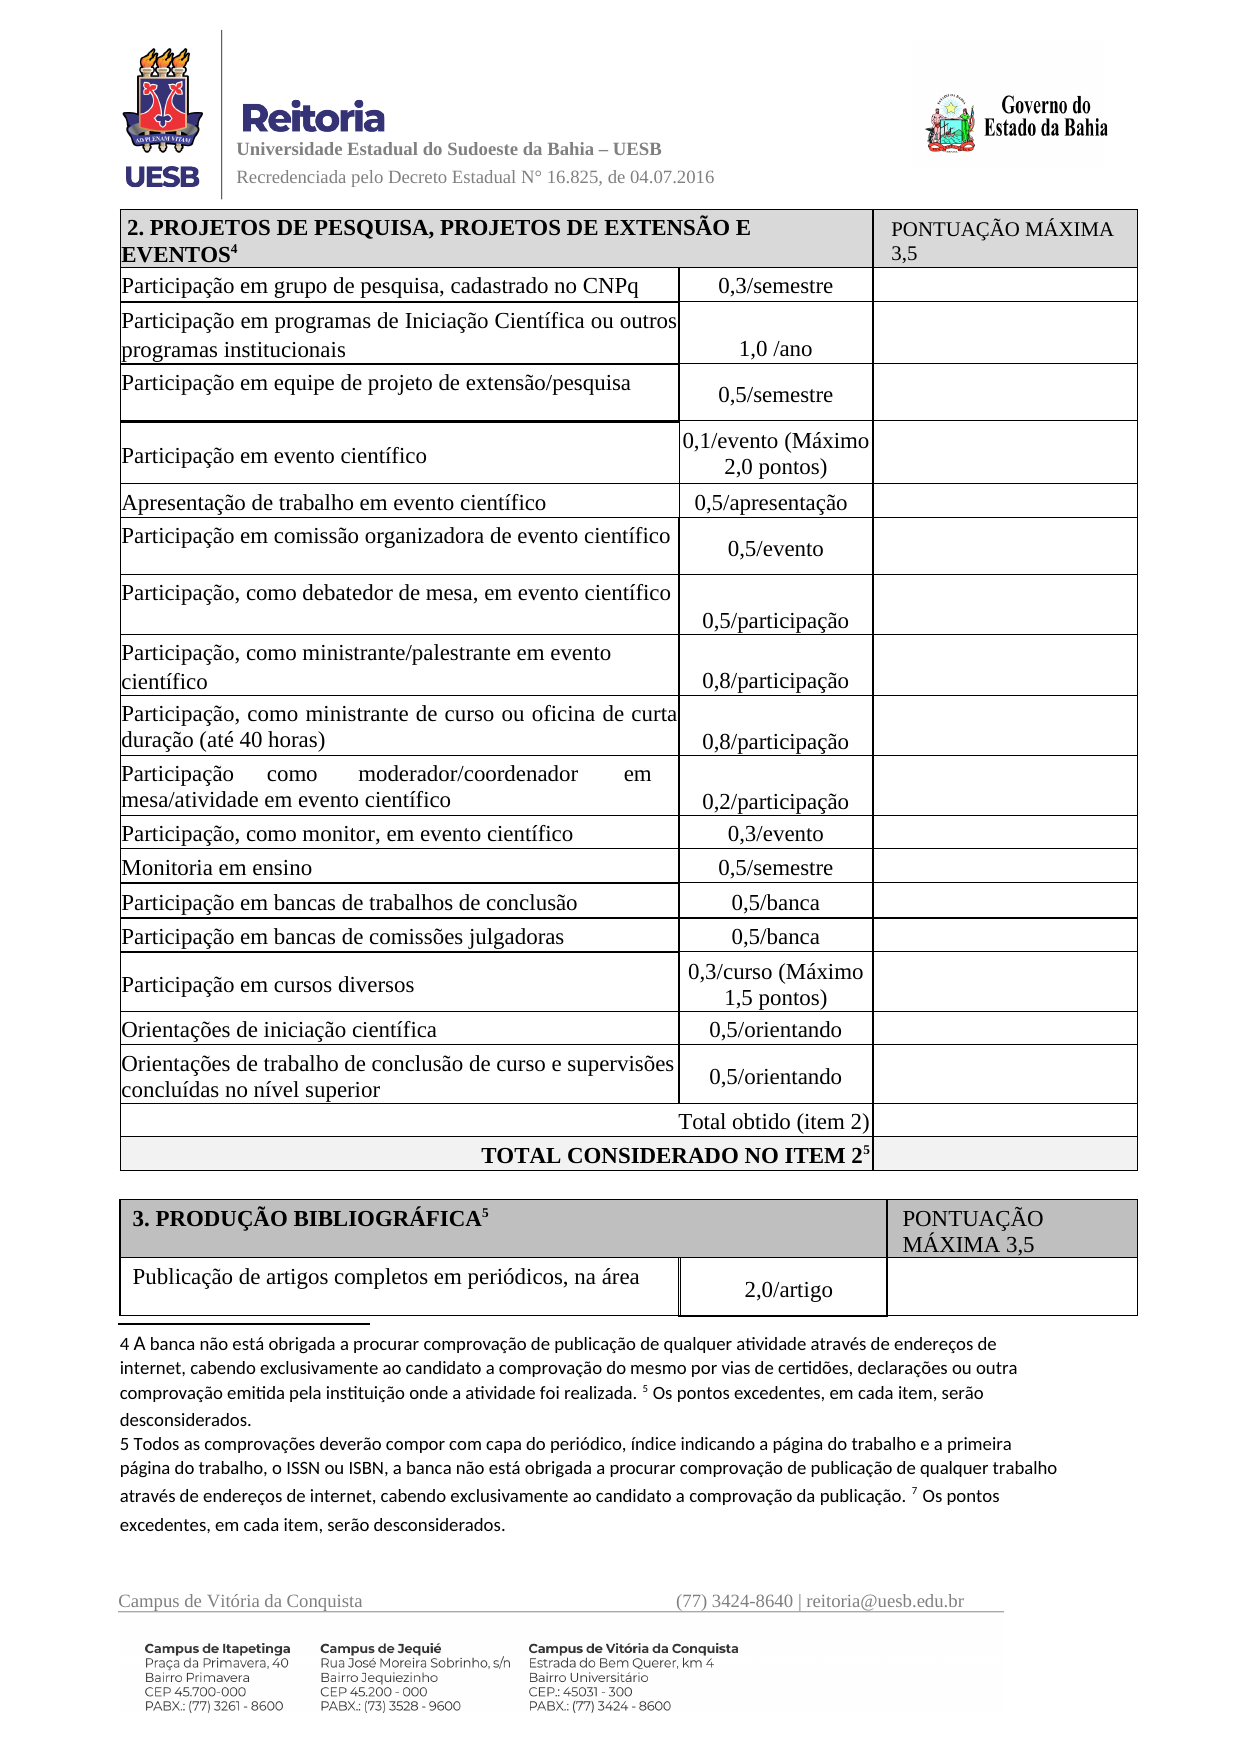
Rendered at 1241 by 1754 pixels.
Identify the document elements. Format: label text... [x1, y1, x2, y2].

table_header 3. PRODUÇÃO BIBLIOGRÁFICA [121, 1200, 886, 1257]
table_cell Participação em bancas de trabalhos de conclusão [121, 884, 678, 917]
table_cell 0,3/semestre [680, 268, 872, 301]
table_header 2. PROJETOS DE PESQUISA, PROJETOS DE EXTENSÃO E EVENTOS [121, 210, 872, 267]
table_cell TOTAL CONSIDERADO NO ITEM 25 [121, 1137, 872, 1170]
table_cell Participação, como debatedor de mesa, em evento científico [121, 575, 678, 634]
table_cell 1,0 /ano [680, 302, 872, 362]
table_cell [874, 883, 1137, 917]
table_cell [874, 518, 1137, 574]
table_cell [874, 1045, 1137, 1103]
table_cell 0,8/participação [680, 696, 872, 754]
table_cell Participação em programas de Iniciação Científica ou outros programas institucionais [121, 303, 678, 362]
table_cell 0,5/banca [680, 883, 872, 917]
table_cell [874, 1104, 1137, 1136]
table_cell 0,5/participação [680, 575, 872, 634]
table_cell Participação, como ministrante de curso ou oficina de curta duração (até 40 horas) [121, 696, 678, 754]
table_cell Participação como moderador/coordenador em mesa/atividade em evento científico [121, 756, 678, 814]
table_cell [874, 816, 1137, 848]
table_cell Participação em bancas de comissões julgadoras [121, 919, 678, 951]
table_header PONTUAÇÃO MÁXIMA 3,5 [874, 210, 1137, 267]
table_cell 0,5/orientando [680, 1045, 872, 1103]
table_cell [874, 484, 1137, 517]
table_cell [874, 364, 1137, 420]
table_cell 0,2/participação [680, 756, 872, 814]
table_cell Orientações de trabalho de conclusão de curso e supervisões concluídas no nível superior [121, 1045, 678, 1103]
table_cell Apresentação de trabalho em evento científico [121, 484, 679, 517]
table_cell 0,5/semestre [680, 849, 872, 882]
table_cell Participação, como ministrante/palestrante em evento científico [121, 635, 678, 694]
table_cell [874, 756, 1137, 814]
table_cell Participação em comissão organizadora de evento científico [121, 518, 678, 574]
table_cell Total obtido (item 2) [121, 1104, 872, 1136]
table_cell 0,5/evento [680, 518, 872, 574]
picture [118, 1611, 1004, 1713]
table_cell Participação em grupo de pesquisa, cadastrado no CNPq [121, 268, 678, 301]
table_cell [874, 575, 1137, 634]
table_cell 0,1/evento (Máximo 2,0 pontos) [680, 421, 872, 483]
table_cell 0,5/semestre [680, 364, 872, 420]
table_cell [874, 952, 1137, 1011]
table_cell Monitoria em ensino [121, 849, 678, 882]
table_cell [888, 1258, 1137, 1315]
table_cell Participação em equipe de projeto de extensão/pesquisa [121, 365, 678, 420]
table_cell [874, 919, 1137, 951]
table_cell Publicação de artigos completos em periódicos, na área [121, 1258, 678, 1315]
table_cell Participação em evento científico [121, 423, 679, 483]
table_cell [874, 268, 1137, 301]
table_cell Participação em cursos diversos [121, 953, 678, 1011]
table_cell 0,5/orientando [680, 1012, 872, 1044]
table_cell Orientações de iniciação científica [121, 1012, 678, 1044]
table_cell 2,0/artigo [681, 1258, 886, 1315]
table_cell [874, 1012, 1137, 1044]
table_cell [874, 1137, 1137, 1170]
table_cell [874, 849, 1137, 882]
table_header PONTUAÇÃO MÁXIMA 3,5 [888, 1200, 1137, 1257]
table_cell 0,3/curso (Máximo 1,5 pontos) [680, 952, 872, 1011]
table_cell [874, 421, 1137, 483]
table_cell 0,5/banca [680, 919, 872, 951]
picture [904, 39, 1108, 171]
table_cell [874, 302, 1137, 362]
table_cell Participação, como monitor, em evento científico [121, 816, 678, 848]
table_cell [874, 635, 1137, 694]
table_cell 0,5/apresentação [680, 484, 872, 517]
table_cell [874, 696, 1137, 754]
table_cell 0,3/evento [680, 816, 872, 848]
table_cell 0,8/participação [680, 635, 872, 694]
picture [118, 29, 385, 199]
